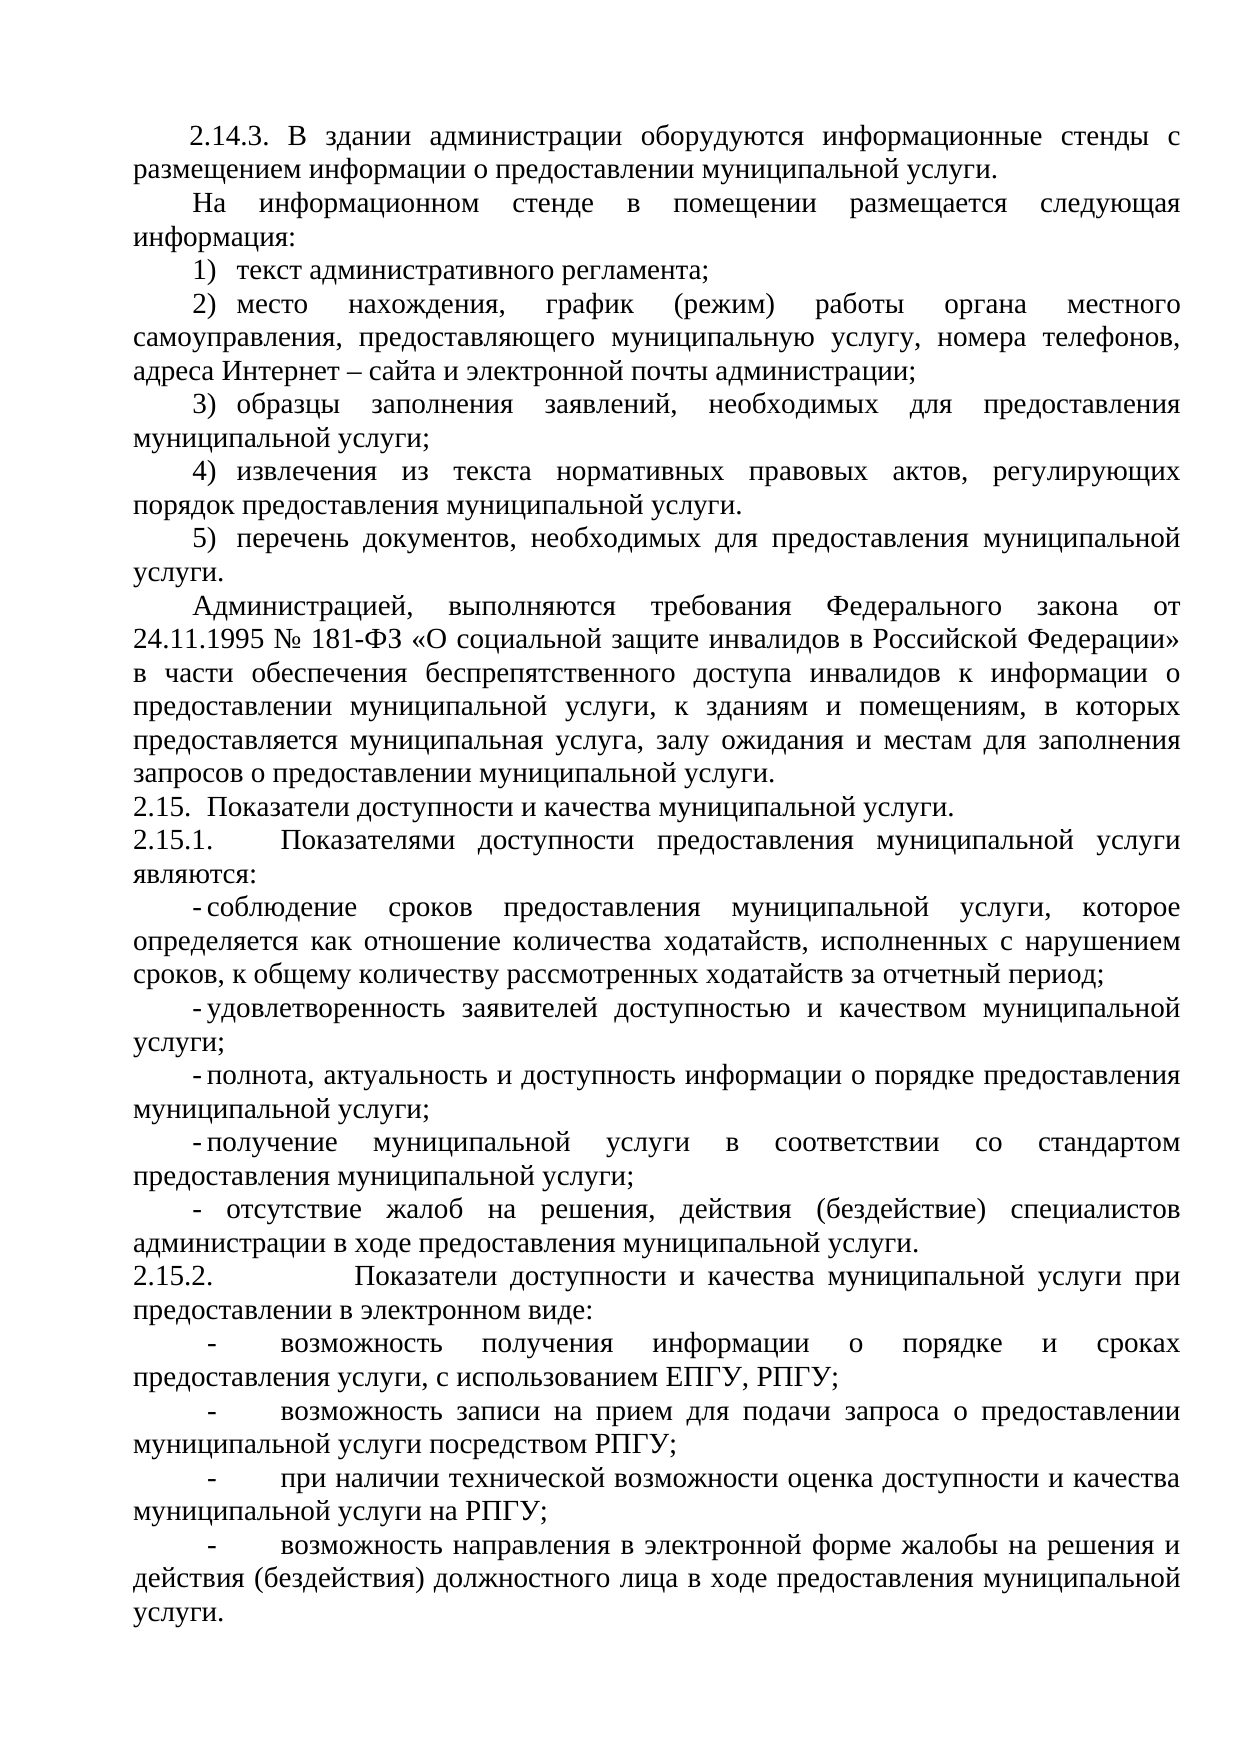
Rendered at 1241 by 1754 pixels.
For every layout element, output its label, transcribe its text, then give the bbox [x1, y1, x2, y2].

text 2.15.1. Показателями доступности предоставления муниципальной услуги являются: [133, 822, 1181, 889]
text 2.15.2. Показатели доступности и качества муниципальной услуги при предоставлении в электронном виде: [133, 1258, 1181, 1326]
text - при наличии технической возможности оценка доступности и качества муниципальной услуги на РПГУ; [133, 1460, 1181, 1527]
text 3) образцы заполнения заявлений, необходимых для предоставления муниципальной услуги; [133, 386, 1181, 453]
list 2.14.3. В здании администрации оборудуются информационные стенды с размещением информации о предоставлении муниципальной услуги. [133, 118, 1181, 185]
text 4) извлечения из текста нормативных правовых актов, регулирующих порядок предоставления муниципальной услуги. [133, 453, 1181, 521]
text - соблюдение сроков предоставления муниципальной услуги, которое определяется как отношение количества ходатайств, исполненных с нарушением сроков, к общему количеству рассмотренных ходатайств за отчетный период; [133, 889, 1181, 990]
text - возможность получения информации о порядке и сроках предоставления услуги, с использованием ЕПГУ, РПГУ; [133, 1326, 1181, 1393]
text 2) место нахождения, график (режим) работы органа местного самоуправления, предоставляющего муниципальную услугу, номера телефонов, адреса Интернет – сайта и электронной почты администрации; [133, 286, 1181, 386]
text 1) текст административного регламента; [133, 252, 1181, 286]
text На информационном стенде в помещении размещается следующая информация: [133, 185, 1181, 252]
text - получение муниципальной услуги в соответствии со стандартом предоставления муниципальной услуги; [133, 1124, 1181, 1191]
text - удовлетворенность заявителей доступностью и качеством муниципальной услуги; [133, 990, 1181, 1057]
text - полнота, актуальность и доступность информации о порядке предоставления муниципальной услуги; [133, 1057, 1181, 1124]
text - возможность записи на прием для подачи запроса о предоставлении муниципальной услуги посредством РПГУ; [133, 1393, 1181, 1460]
text - возможность направления в электронной форме жалобы на решения и действия (бездействия) должностного лица в ходе предоставления муниципальной услуги. [133, 1527, 1181, 1627]
text Администрацией, выполняются требования Федерального закона от 24.11.1995 № 181-ФЗ «О социальной защите инвалидов в Российской Федерации» в части обеспечения беспрепятственного доступа инвалидов к информации о предоставлении муниципальной услуги, к зданиям и помещениям, в которых предоставляется муниципальная услуга, залу ожидания и местам для заполнения запросов о предоставлении муниципальной услуги. [133, 588, 1181, 789]
text - отсутствие жалоб на решения, действия (бездействие) специалистов администрации в ходе предоставления муниципальной услуги. [133, 1191, 1181, 1258]
text 5) перечень документов, необходимых для предоставления муниципальной услуги. [133, 521, 1181, 588]
text 2.15. Показатели доступности и качества муниципальной услуги. [133, 789, 1181, 822]
